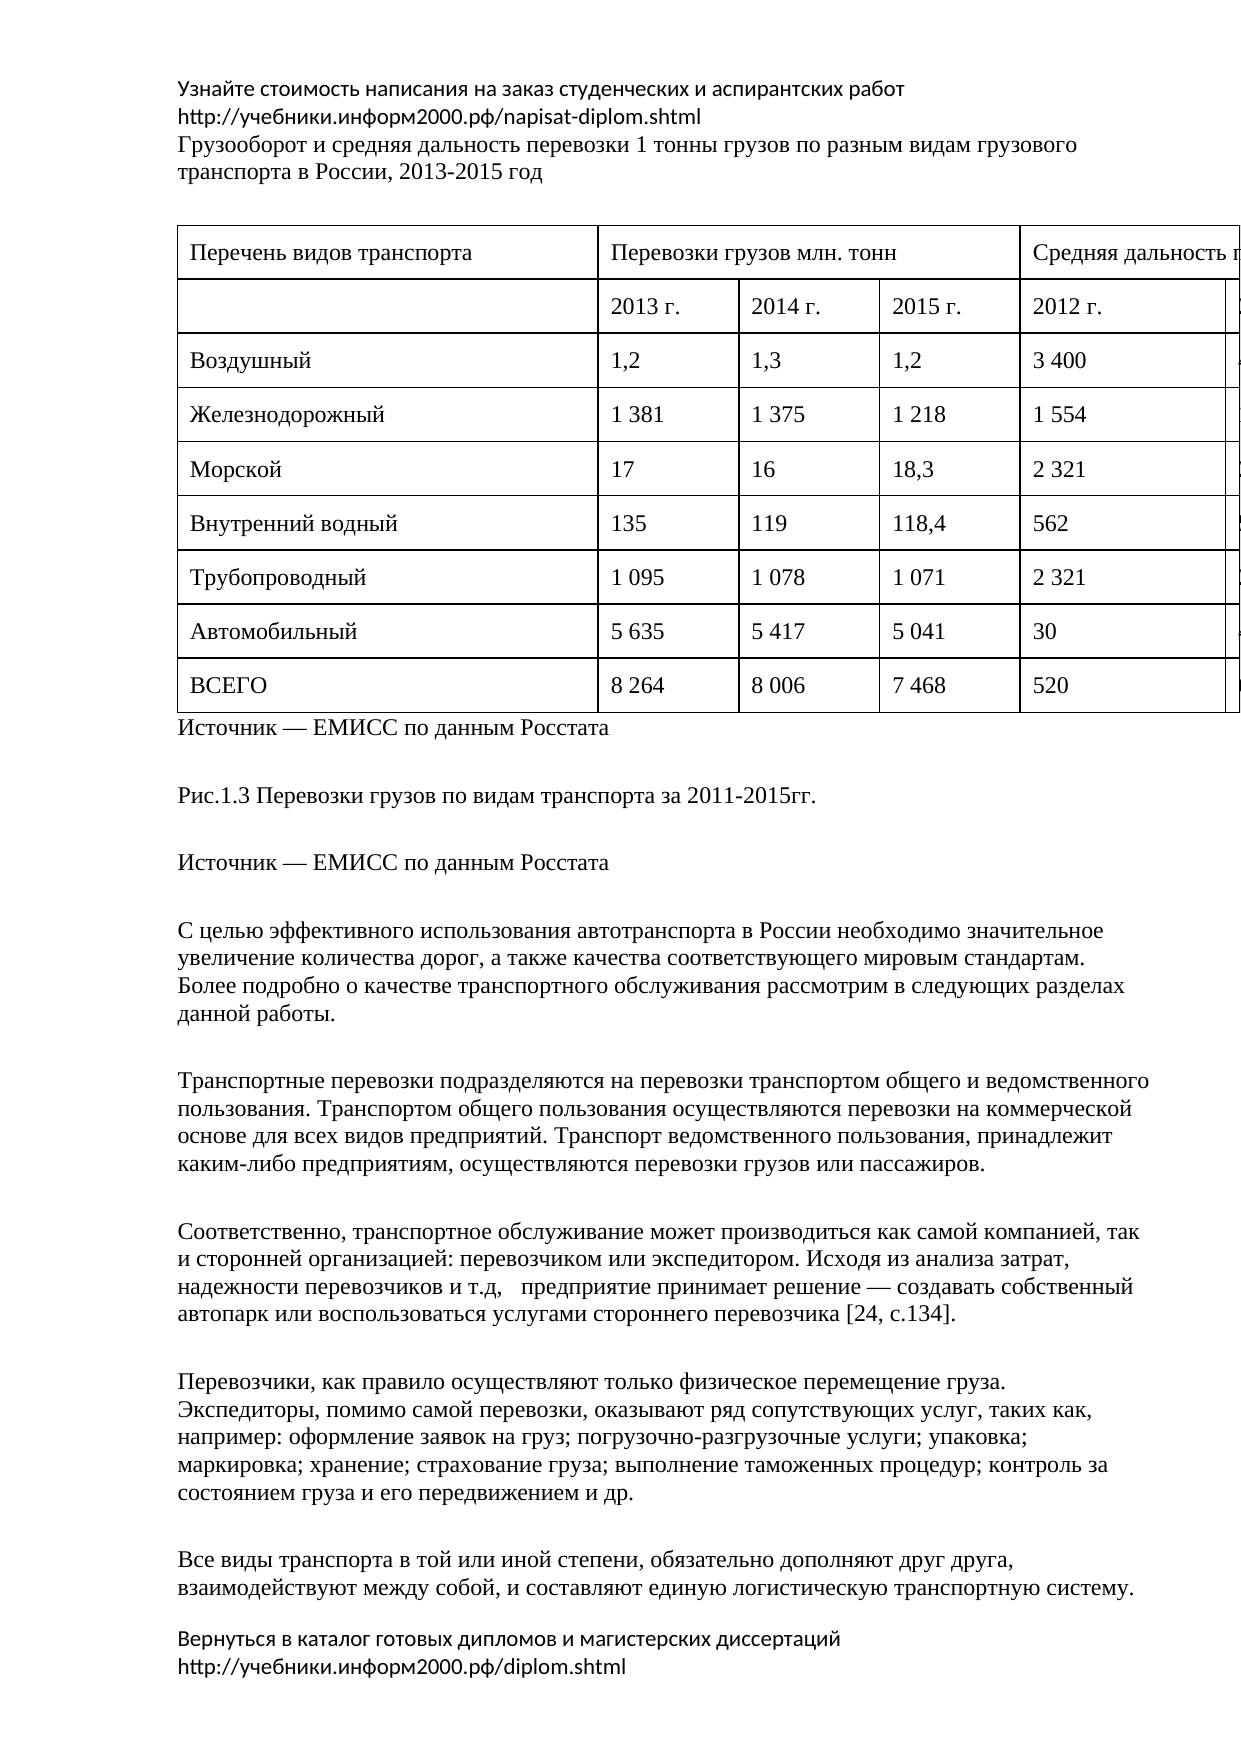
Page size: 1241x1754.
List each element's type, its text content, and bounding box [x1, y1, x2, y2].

text Соответственно, транспортное обслуживание может производиться как самой компанией, так и сторонней организацией: перевозчиком или экспедитором. Исходя из анализа затрат, надежности перевозчиков и т.д, предприятие принимает решение — создавать собственный автопарк или воспользоваться услугами стороннего перевозчика [24, с.134]. [177, 1217, 1152, 1327]
table_cell Автомобильный [178, 605, 597, 657]
table_cell 119 [740, 496, 879, 549]
table_cell 2013 г. [599, 280, 738, 332]
text С целью эффективного использования автотранспорта в России необходимо значительное увеличение количества дорог, а также качества соответствующего мировым стандартам. Более подробно о качестве транспортного обслуживания рассмотрим в следующих разделах данной работы. [177, 916, 1152, 1026]
text Грузооборот и средняя дальность перевозки 1 тонны грузов по разным видам грузового транспорта в России, 2013-2015 год [177, 130, 1152, 185]
table_cell Морской [178, 442, 597, 495]
table_cell 5 041 [880, 605, 1019, 657]
table_cell 1 381 [599, 388, 738, 441]
table_cell 30 [1021, 605, 1225, 657]
table_cell 615 [1226, 659, 1239, 711]
table_cell 1 095 [599, 551, 738, 603]
text Перевозчики, как правило осуществляют только физическое перемещение груза. Экспедиторы, помимо самой перевозки, оказывают ряд сопутствующих услуг, таких как, например: оформление заявок на груз; погрузочно-разгрузочные услуги; упаковка; маркировка; хранение; страхование груза; выполнение таможенных процедур; контроль за состоянием груза и его передвижением и др. [177, 1367, 1152, 1505]
table_cell 16 [740, 442, 879, 495]
table_cell 2 321 [1021, 551, 1225, 603]
table_cell 2 353 [1226, 442, 1239, 495]
table_cell Воздушный [178, 334, 597, 386]
table_cell 1 375 [740, 388, 879, 441]
text Все виды транспорта в той или иной степени, обязательно дополняют друг друга, взаимодействуют между собой, и составляют единую логистическую транспортную систему. [177, 1545, 1152, 1600]
table_cell 1,2 [599, 334, 738, 386]
table_header Перечень видов транспорта [178, 226, 597, 278]
table_cell 1 554 [1021, 388, 1225, 441]
table_cell Железнодорожный [178, 388, 597, 441]
table_cell [178, 280, 597, 332]
table_cell 5 635 [599, 605, 738, 657]
table_cell 2014 г. [740, 280, 879, 332]
text Транспортные перевозки подразделяются на перевозки транспортом общего и ведомственного пользования. Транспортом общего пользования осуществляются перевозки на коммерческой основе для всех видов предприятий. Транспорт ведомственного пользования, принадлежит каким-либо предприятиям, осуществляются перевозки грузов или пассажиров. [177, 1066, 1152, 1177]
table_cell 7 468 [880, 659, 1019, 711]
table_cell 118,4 [880, 496, 1019, 549]
table_cell 4 167 [1226, 334, 1239, 386]
text Рис.1.3 Перевозки грузов по видам транспорта за 2011-2015гг. [177, 781, 1152, 808]
table_cell 562 [1021, 496, 1225, 549]
text Источник — ЕМИСС по данным Росстата [177, 848, 1152, 876]
table_header Средняя дальность перевозки 1 тонны, км [1021, 226, 1239, 278]
table_cell 3 400 [1021, 334, 1225, 386]
table_cell 2015 г. [880, 280, 1019, 332]
table_cell 135 [599, 496, 738, 549]
table_cell 1 078 [740, 551, 879, 603]
table_cell 1,2 [880, 334, 1019, 386]
table_cell 2013 г. [1226, 280, 1239, 332]
table_cell 44 [1226, 605, 1239, 657]
table_cell 18,3 [880, 442, 1019, 495]
table_cell 1 071 [880, 551, 1019, 603]
table_cell 8 264 [599, 659, 738, 711]
table_header Перевозки грузов млн. тонн [599, 226, 1019, 278]
table_cell ВСЕГО [178, 659, 597, 711]
text Источник — ЕМИСС по данным Росстата [177, 713, 1152, 741]
table_cell Трубопроводный [178, 551, 597, 603]
table_cell 8 006 [740, 659, 879, 711]
table_cell 5 417 [740, 605, 879, 657]
table_cell 17 [599, 442, 738, 495]
table_cell 1 218 [880, 388, 1019, 441]
table_cell 1,3 [740, 334, 879, 386]
table_cell 2012 г. [1021, 280, 1225, 332]
table_cell 1 590 [1226, 388, 1239, 441]
table_cell Внутренний водный [178, 496, 597, 549]
table_cell 2 295 [1226, 551, 1239, 603]
table_cell 520 [1021, 659, 1225, 711]
table_cell 2 321 [1021, 442, 1225, 495]
table_cell 593 [1226, 496, 1239, 549]
